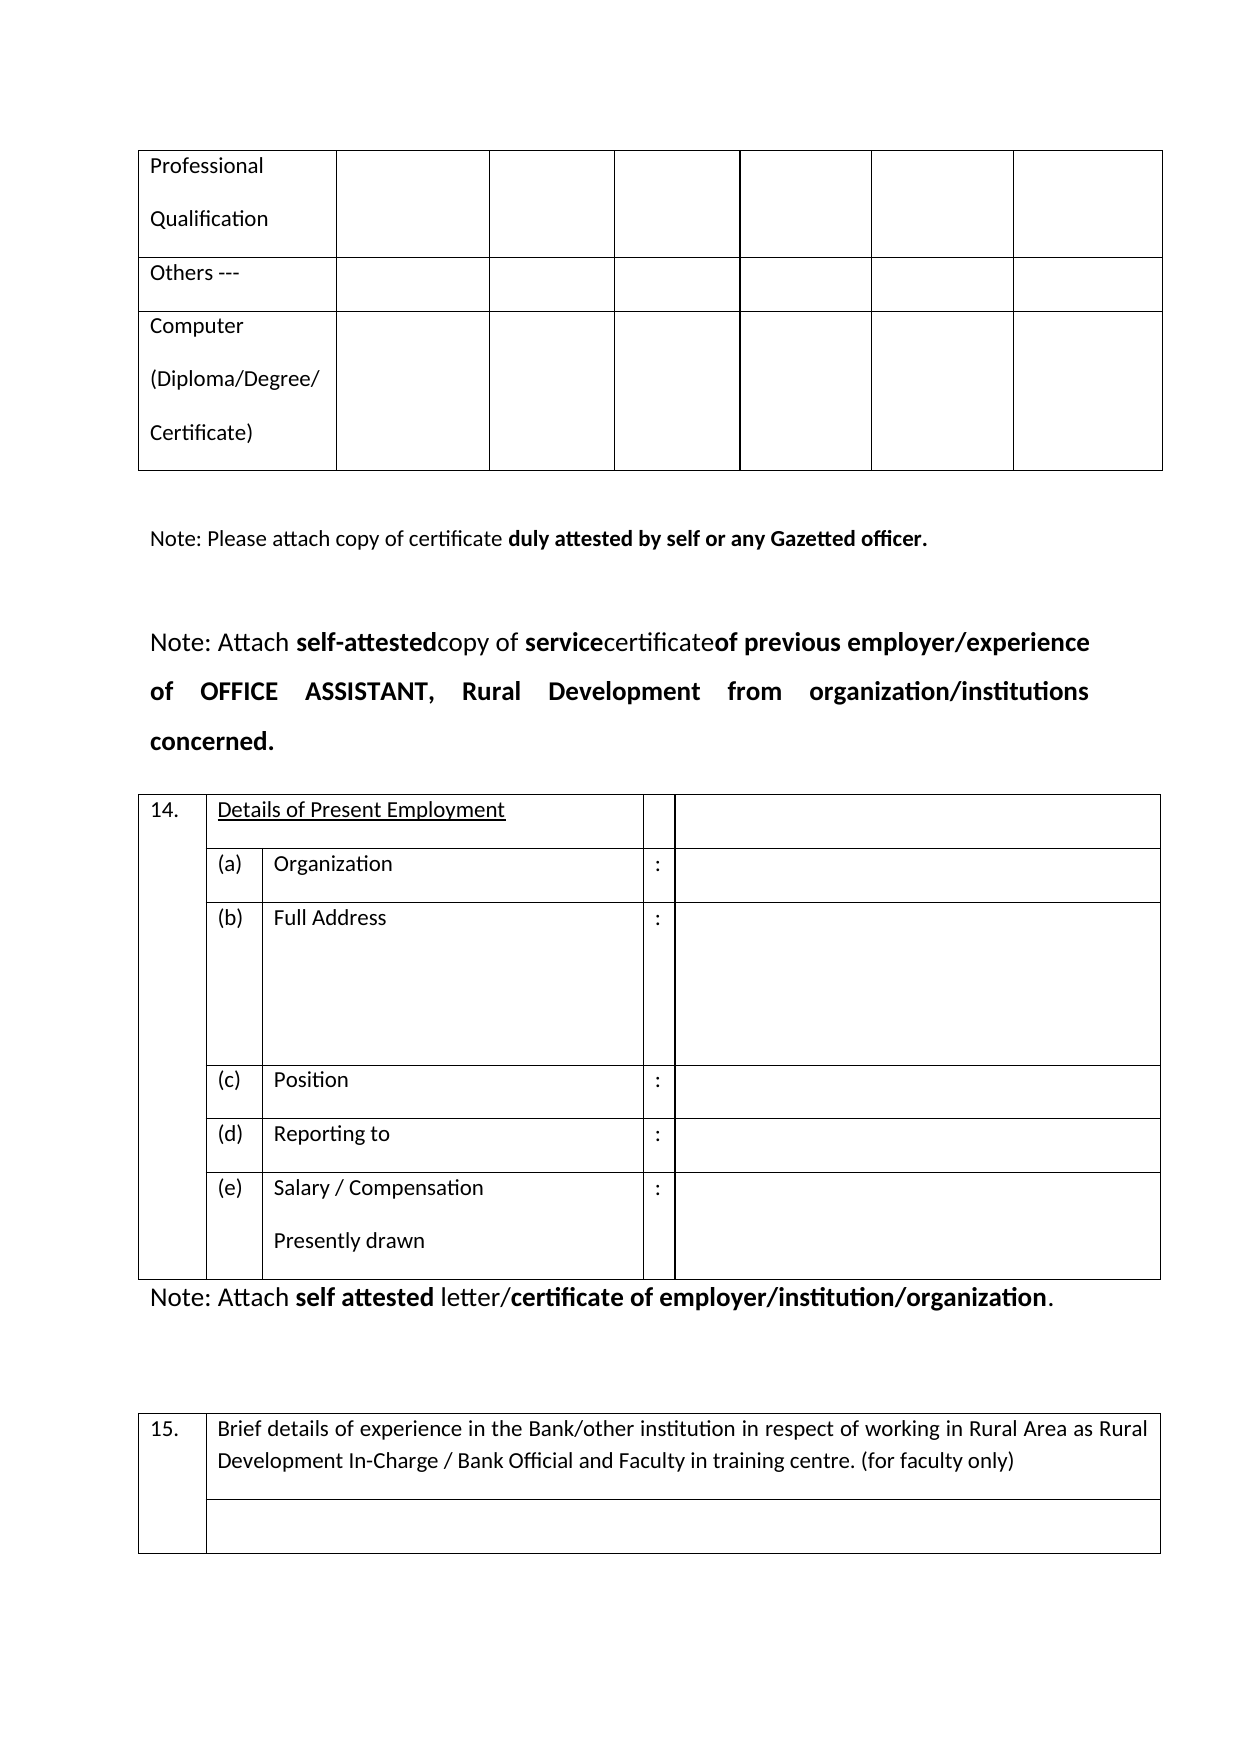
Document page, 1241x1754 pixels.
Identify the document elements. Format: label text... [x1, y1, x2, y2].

table_header Brief details of experience in the Bank/other institution in respect of working in Rural Area as Rural Development In-Charge / Bank Official and Faculty in training centre. (for faculty only) [207, 1414, 1160, 1499]
table_header 14. [139, 795, 206, 1279]
table_cell : [644, 903, 674, 1064]
table_cell [1014, 151, 1162, 257]
table_cell [615, 258, 739, 311]
table_cell Position [263, 1066, 643, 1118]
text Note: Attach self-attestedcopy of servicecertificateof previous employer/experience of OFFICE ASSISTANT, Rural Development from organization/institutions concerned. [150, 625, 1090, 757]
table_cell [490, 258, 614, 311]
table_cell [872, 258, 1013, 311]
table_cell [1014, 258, 1162, 311]
table_cell [1014, 312, 1162, 470]
table_cell : [644, 1119, 674, 1172]
table_cell [337, 312, 489, 470]
table_cell [741, 312, 871, 470]
table_cell [676, 1173, 1160, 1279]
table_cell [676, 903, 1160, 1064]
table_header 15. [139, 1414, 206, 1553]
text Note: Attach self attested letter/certificate of employer/institution/organization. [150, 1280, 1090, 1313]
table_cell Computer (Diploma/Degree/ Certificate) [139, 312, 336, 470]
table_cell [676, 1066, 1160, 1118]
table_cell (c) [207, 1066, 262, 1118]
table_cell Others --- [139, 258, 336, 311]
table_header [644, 795, 674, 848]
table_cell [741, 151, 871, 257]
table_cell : [644, 1066, 674, 1118]
table_header [676, 795, 1160, 848]
table_cell Salary / Compensation Presently drawn [263, 1173, 643, 1279]
table_header Details of Present Employment [207, 795, 643, 848]
table_cell (e) [207, 1173, 262, 1279]
table_cell [872, 151, 1013, 257]
table_cell Professional Qualification [139, 151, 336, 257]
table_cell [872, 312, 1013, 470]
table_cell [490, 312, 614, 470]
table_cell : [644, 1173, 674, 1279]
table_cell [676, 849, 1160, 902]
table_cell Organization [263, 849, 643, 902]
table_cell [490, 151, 614, 257]
table_cell [741, 258, 871, 311]
table_cell [615, 312, 739, 470]
table_cell (d) [207, 1119, 262, 1172]
table_cell (a) [207, 849, 262, 902]
table_cell (b) [207, 903, 262, 1064]
table_cell [337, 258, 489, 311]
table_cell [615, 151, 739, 257]
table_cell Full Address [263, 903, 643, 1064]
table_cell [337, 151, 489, 257]
text Note: Please attach copy of certificate duly attested by self or any Gazetted officer. [150, 524, 1090, 552]
table_cell : [644, 849, 674, 902]
table_cell [207, 1500, 1160, 1553]
table_cell [676, 1119, 1160, 1172]
table_cell Reporting to [263, 1119, 643, 1172]
